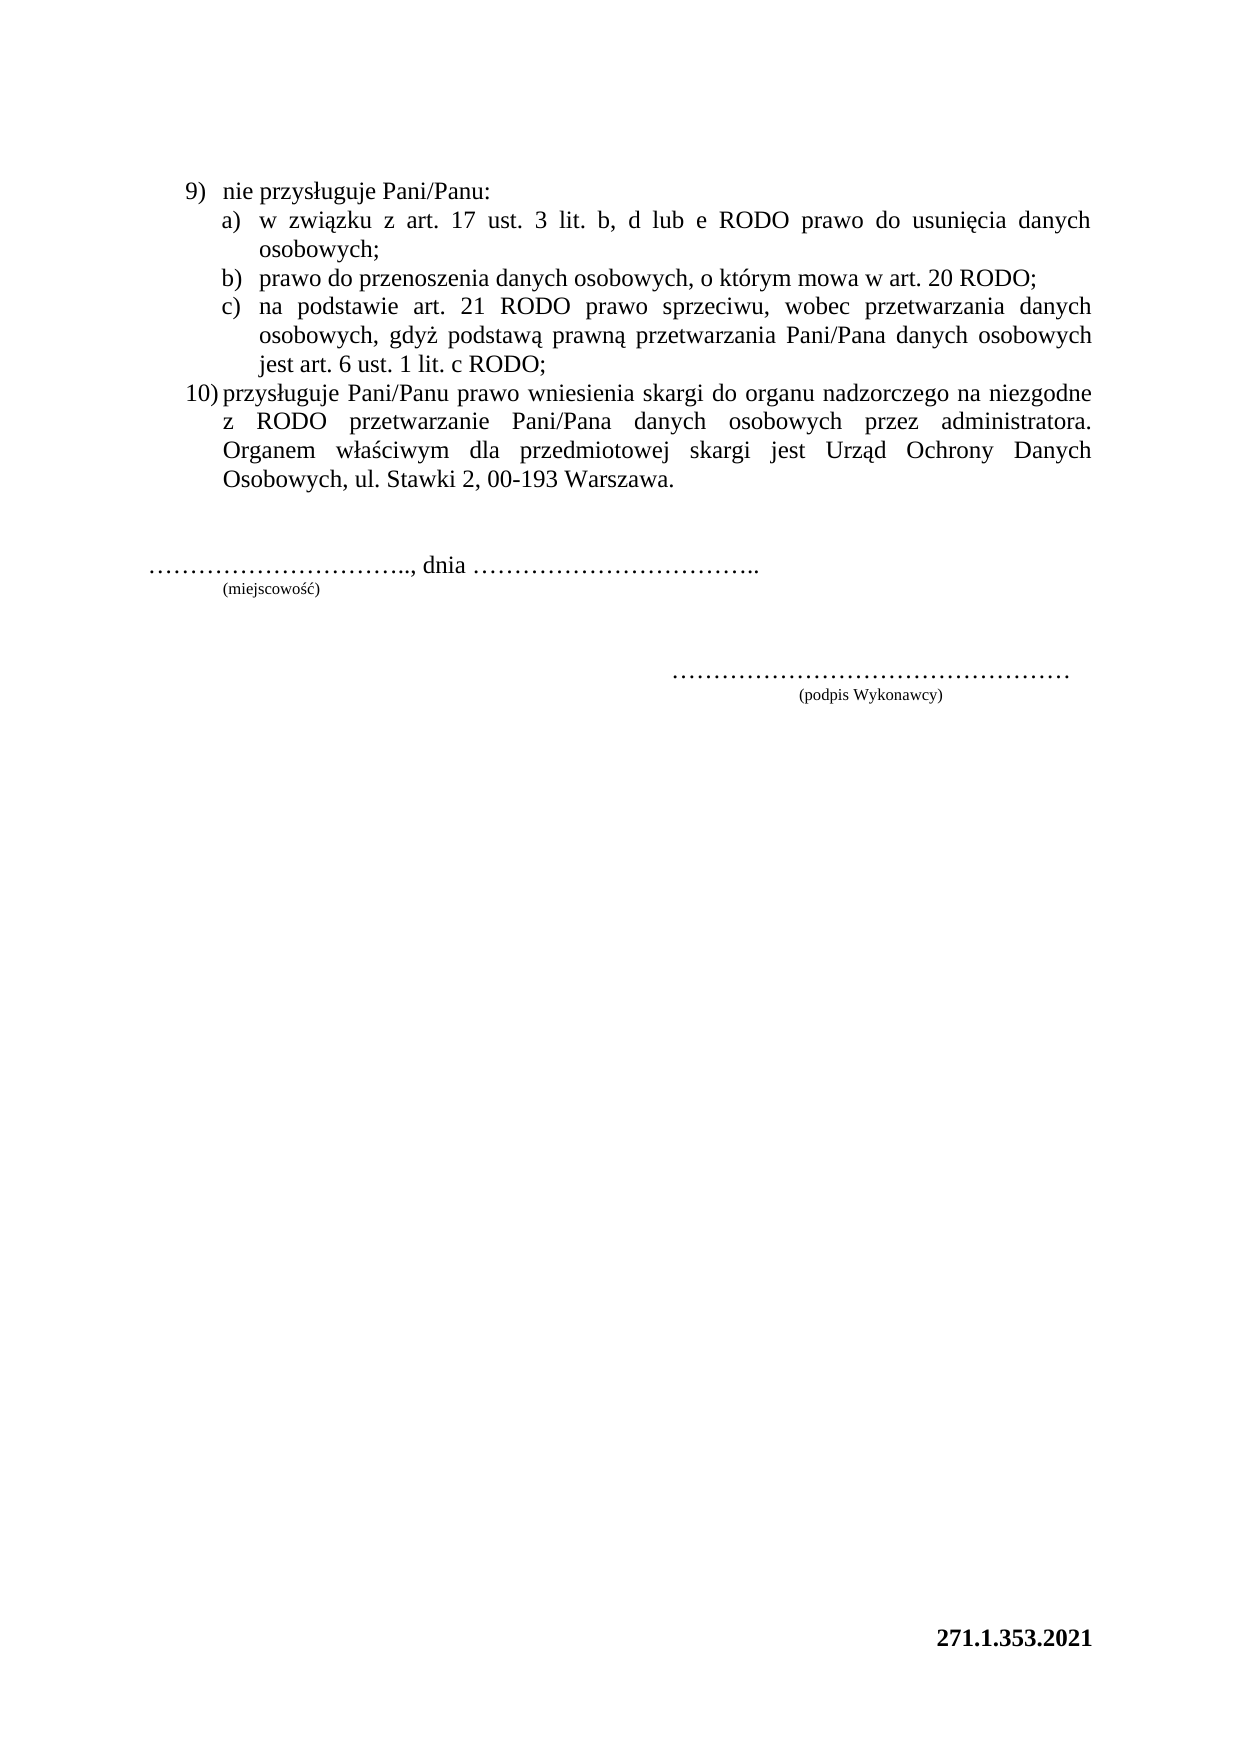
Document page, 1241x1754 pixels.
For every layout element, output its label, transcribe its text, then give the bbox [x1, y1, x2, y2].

text (miejscowość) [148, 579, 1093, 598]
list na podstawie art. 21 RODO prawo sprzeciwu, wobec przetwarzania danych osobowych, gdyż podstawą prawną przetwarzania Pani/Pana danych osobowych jest art. 6 ust. 1 lit. c RODO; [221, 291, 1093, 378]
list prawo do przenoszenia danych osobowych, o którym mowa w art. 20 RODO; [221, 263, 1093, 291]
list przysługuje Pani/Panu prawo wniesienia skargi do organu nadzorczego na niezgodne z RODO przetwarzanie Pani/Pana danych osobowych przez administratora. Organem właściwym dla przedmiotowej skargi jest Urząd Ochrony Danych Osobowych, ul. Stawki 2, 00-193 Warszawa. [185, 378, 1093, 493]
text ………………………….., dnia …………………………….. [148, 550, 1093, 579]
table_header ………………………………………… [659, 598, 1083, 684]
list nie przysługuje Pani/Panu: [185, 176, 1093, 205]
list w związku z art. 17 ust. 3 lit. b, d lub e RODO prawo do usunięcia danych osobowych; [221, 205, 1093, 263]
table_cell (podpis Wykonawcy) [659, 684, 1083, 703]
